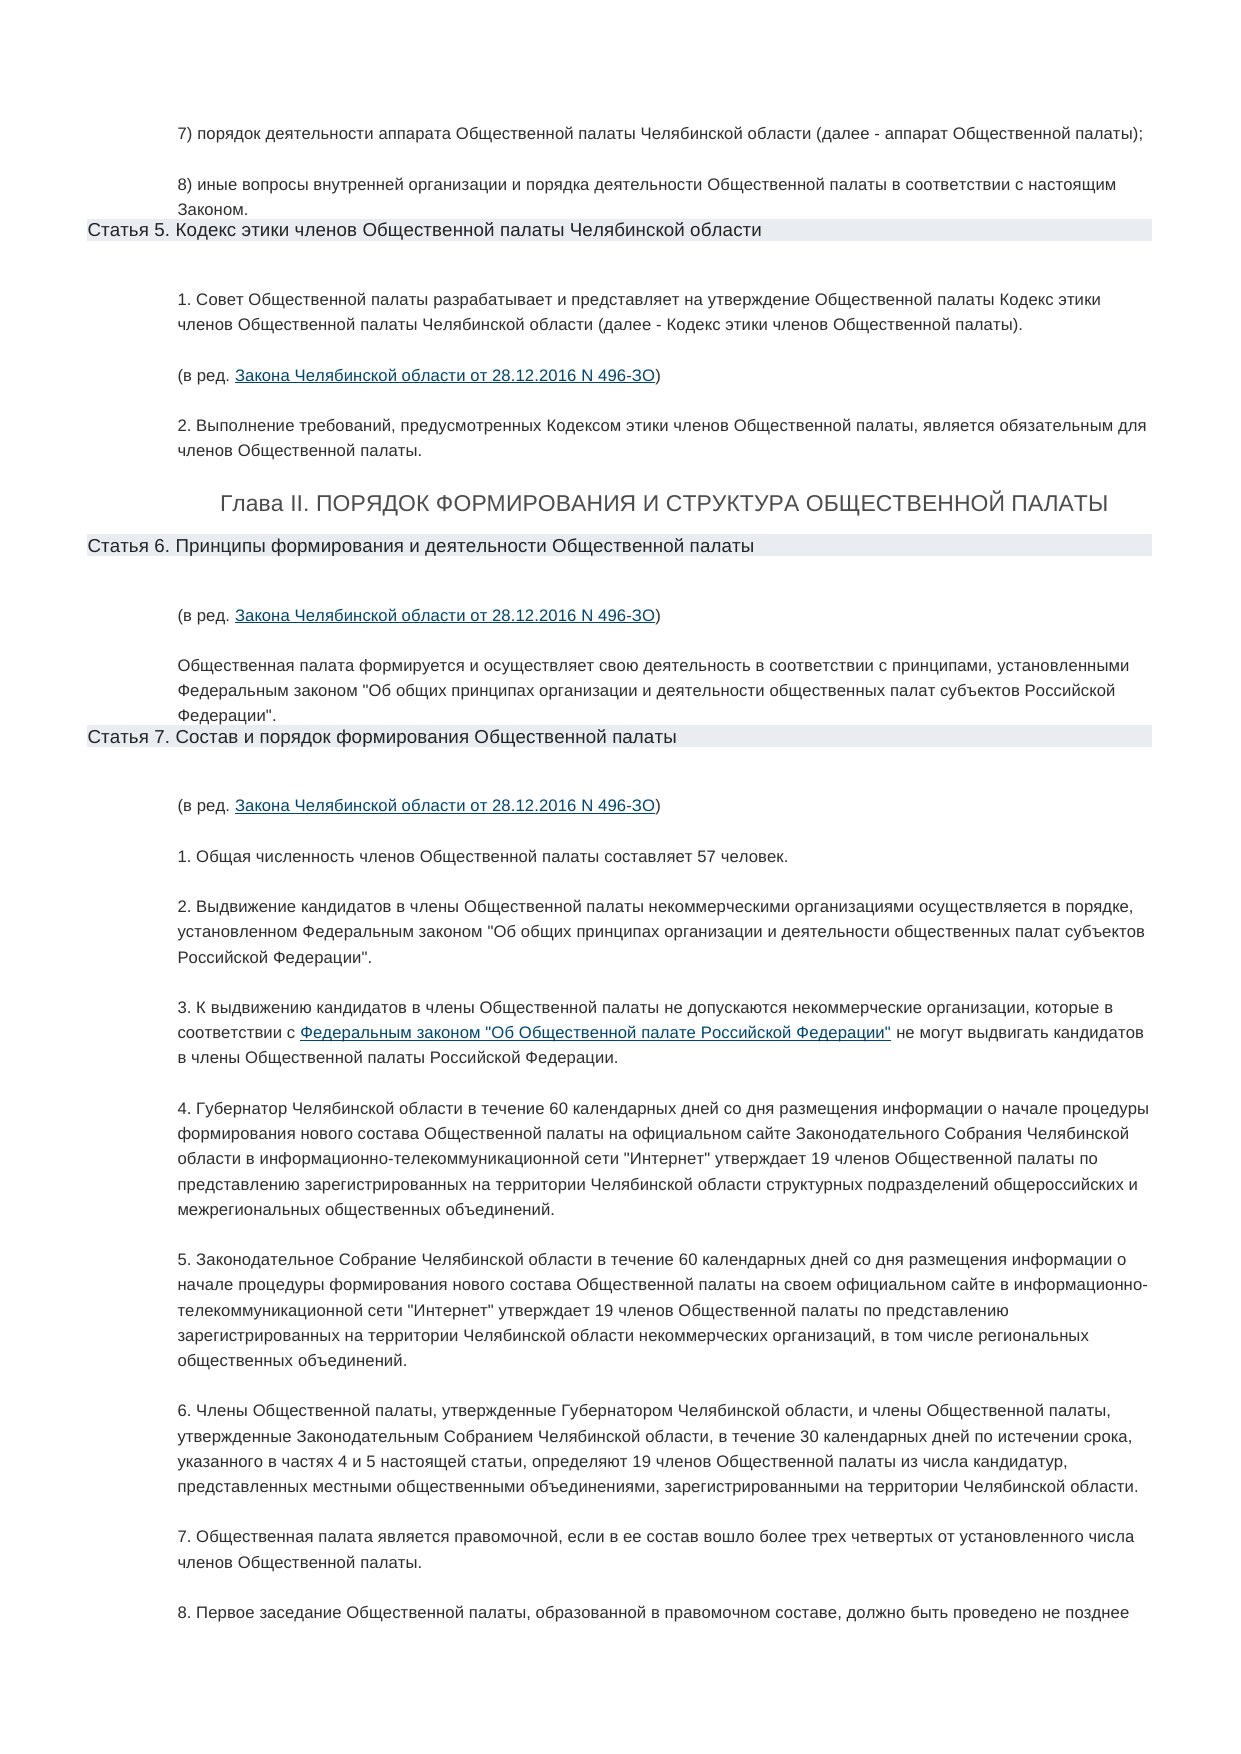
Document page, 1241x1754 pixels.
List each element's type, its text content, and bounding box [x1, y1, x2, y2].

text Статья 5. Кодекс этики членов Общественной палаты Челябинской области [87, 219, 1152, 241]
text 1. Совет Общественной палаты разрабатывает и представляет на утверждение Общественной палаты Кодекс этики членов Общественной палаты Челябинской области (далее - Кодекс этики членов Общественной палаты). (в ред. Закона Челябинской области от 28.12.2016 N 496-ЗО) 2. Выполнение требований, предусмотренных Кодексом этики членов Общественной палаты, является обязательным для членов Общественной палаты. [177, 258, 1152, 460]
text Статья 6. Принципы формирования и деятельности Общественной палаты [87, 534, 1152, 556]
text Статья 7. Состав и порядок формирования Общественной палаты [87, 725, 1152, 747]
text (в ред. Закона Челябинской области от 28.12.2016 N 496-ЗО) Общественная палата формируется и осуществляет свою деятельность в соответствии с принципами, установленными Федеральным законом "Об общих принципах организации и деятельности общественных палат субъектов Российской Федерации". [177, 574, 1152, 725]
text Глава II. ПОРЯДОК ФОРМИРОВАНИЯ И СТРУКТУРА ОБЩЕСТВЕННОЙ ПАЛАТЫ [177, 490, 1152, 517]
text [177, 765, 1152, 1622]
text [177, 118, 1152, 219]
